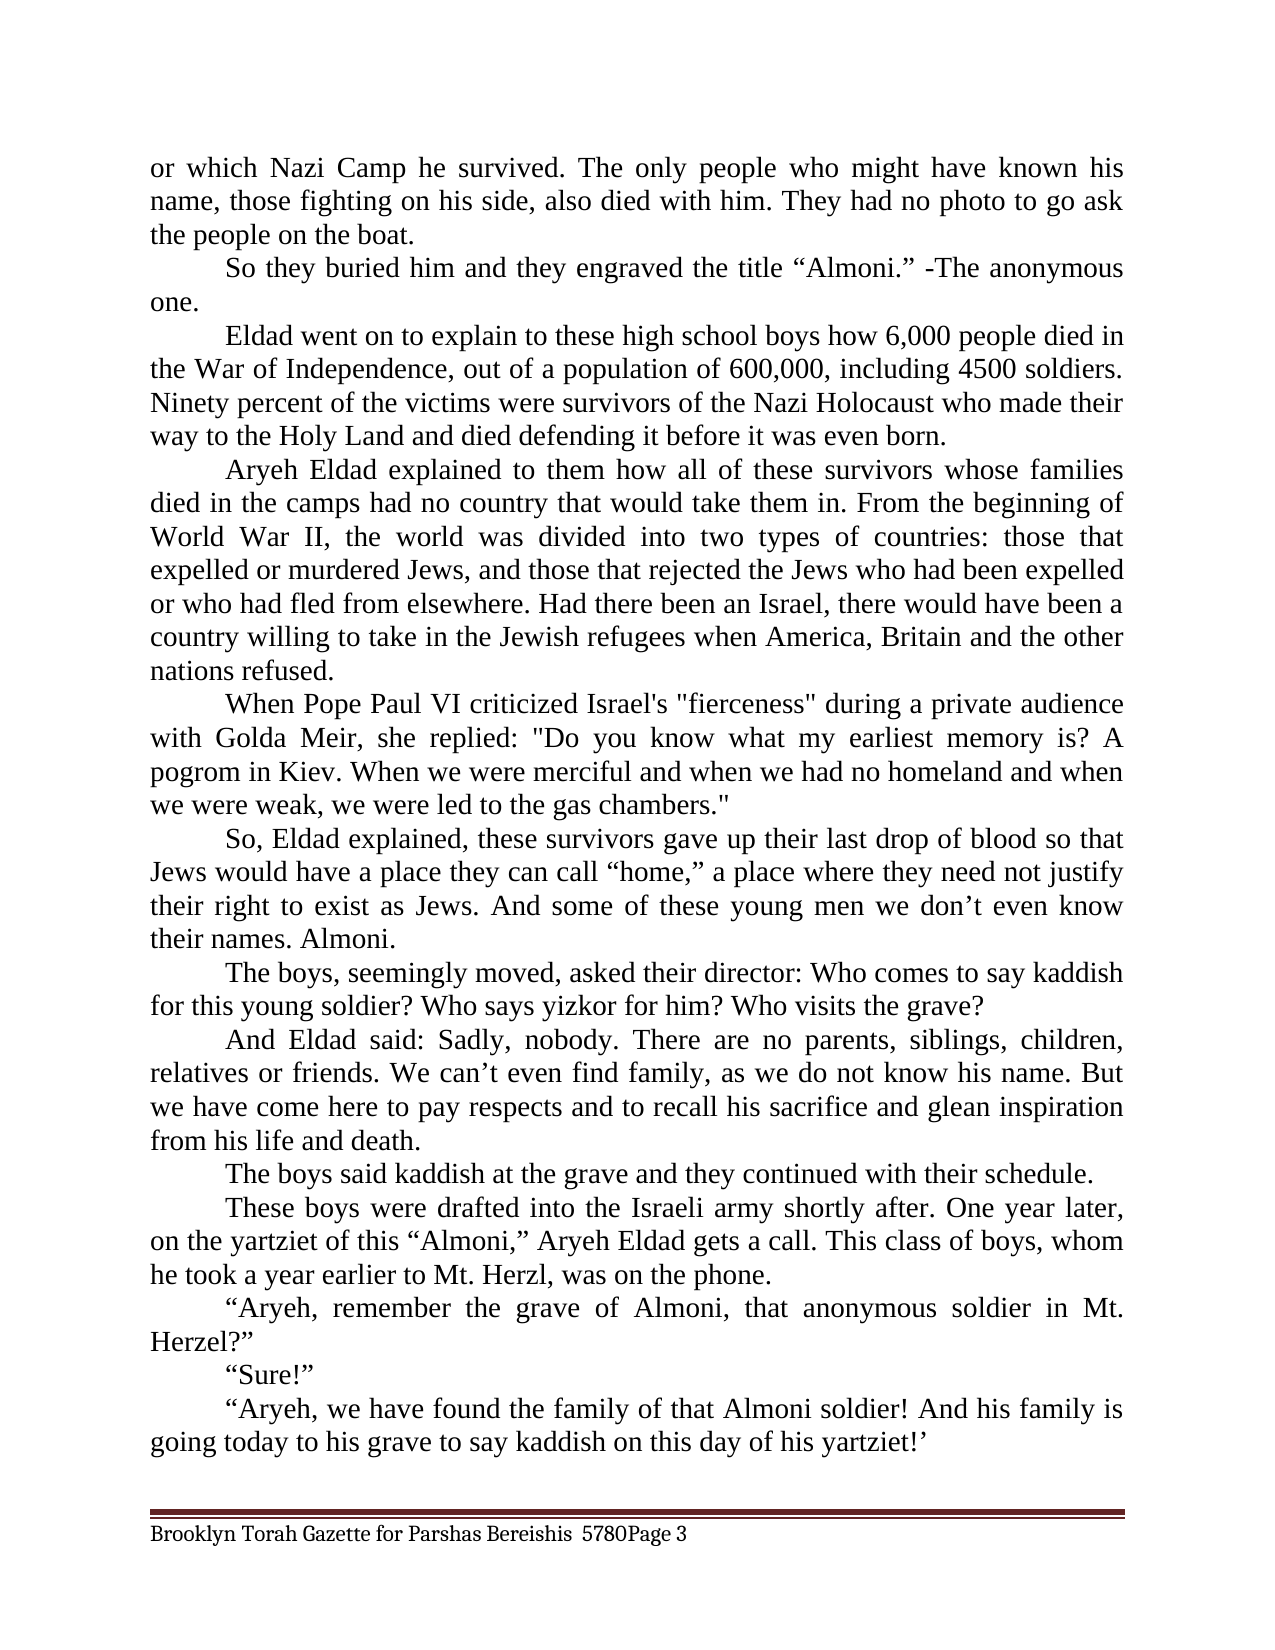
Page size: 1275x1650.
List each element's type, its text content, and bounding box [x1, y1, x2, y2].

text Aryeh Eldad explained to them how all of these survivors whose families died in the camps had no country that would take them in. From the beginning of World War II, the world was divided into two types of countries: those that expelled or murdered Jews, and those that rejected the Jews who had been expelled or who had fled from elsewhere. Had there been an Israel, there would have been a country willing to take in the Jewish refugees when America, Britain and the other nations refused. [150, 452, 1125, 687]
text The boys, seemingly moved, asked their director: Who comes to say kaddish for this young soldier? Who says yizkor for him? Who visits the grave? [150, 955, 1125, 1022]
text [150, 150, 1125, 251]
text And Eldad said: Sadly, nobody. There are no parents, siblings, children, relatives or friends. We can’t even find family, as we do not know his name. But we have come here to pay respects and to recall his sacrifice and glean inspiration from his life and death. [150, 1022, 1125, 1156]
text When Pope Paul VI criticized Israel's "fierceness" during a private audience with Golda Meir, she replied: "Do you know what my earliest memory is? A pogrom in Kiev. When we were merciful and when we had no homeland and when we were weak, we were led to the gas chambers." [150, 687, 1125, 821]
text Eldad went on to explain to these high school boys how 6,000 people died in the War of Independence, out of a population of 600,000, including 4500 soldiers. Ninety percent of the victims were survivors of the Nazi Holocaust who made their way to the Holy Land and died defending it before it was even born. [150, 318, 1125, 452]
text So they buried him and they engraved the title “Almoni.” -The anonymous one. [150, 251, 1125, 318]
text The boys said kaddish at the grave and they continued with their schedule. [150, 1156, 1125, 1190]
text “Aryeh, we have found the family of that Almoni soldier! And his family is going today to his grave to say kaddish on this day of his yartziet!’ [150, 1391, 1125, 1458]
text “Aryeh, remember the grave of Almoni, that anonymous soldier in Mt. Herzel?” [150, 1290, 1125, 1357]
text “Sure!” [150, 1357, 1125, 1391]
text So, Eldad explained, these survivors gave up their last drop of blood so that Jews would have a place they can call “home,” a place where they need not justify their right to exist as Jews. And some of these young men we don’t even know their names. Almoni. [150, 821, 1125, 955]
text These boys were drafted into the Israeli army shortly after. One year later, on the yartziet of this “Almoni,” Aryeh Eldad gets a call. This class of boys, whom he took a year earlier to Mt. Herzl, was on the phone. [150, 1190, 1125, 1290]
